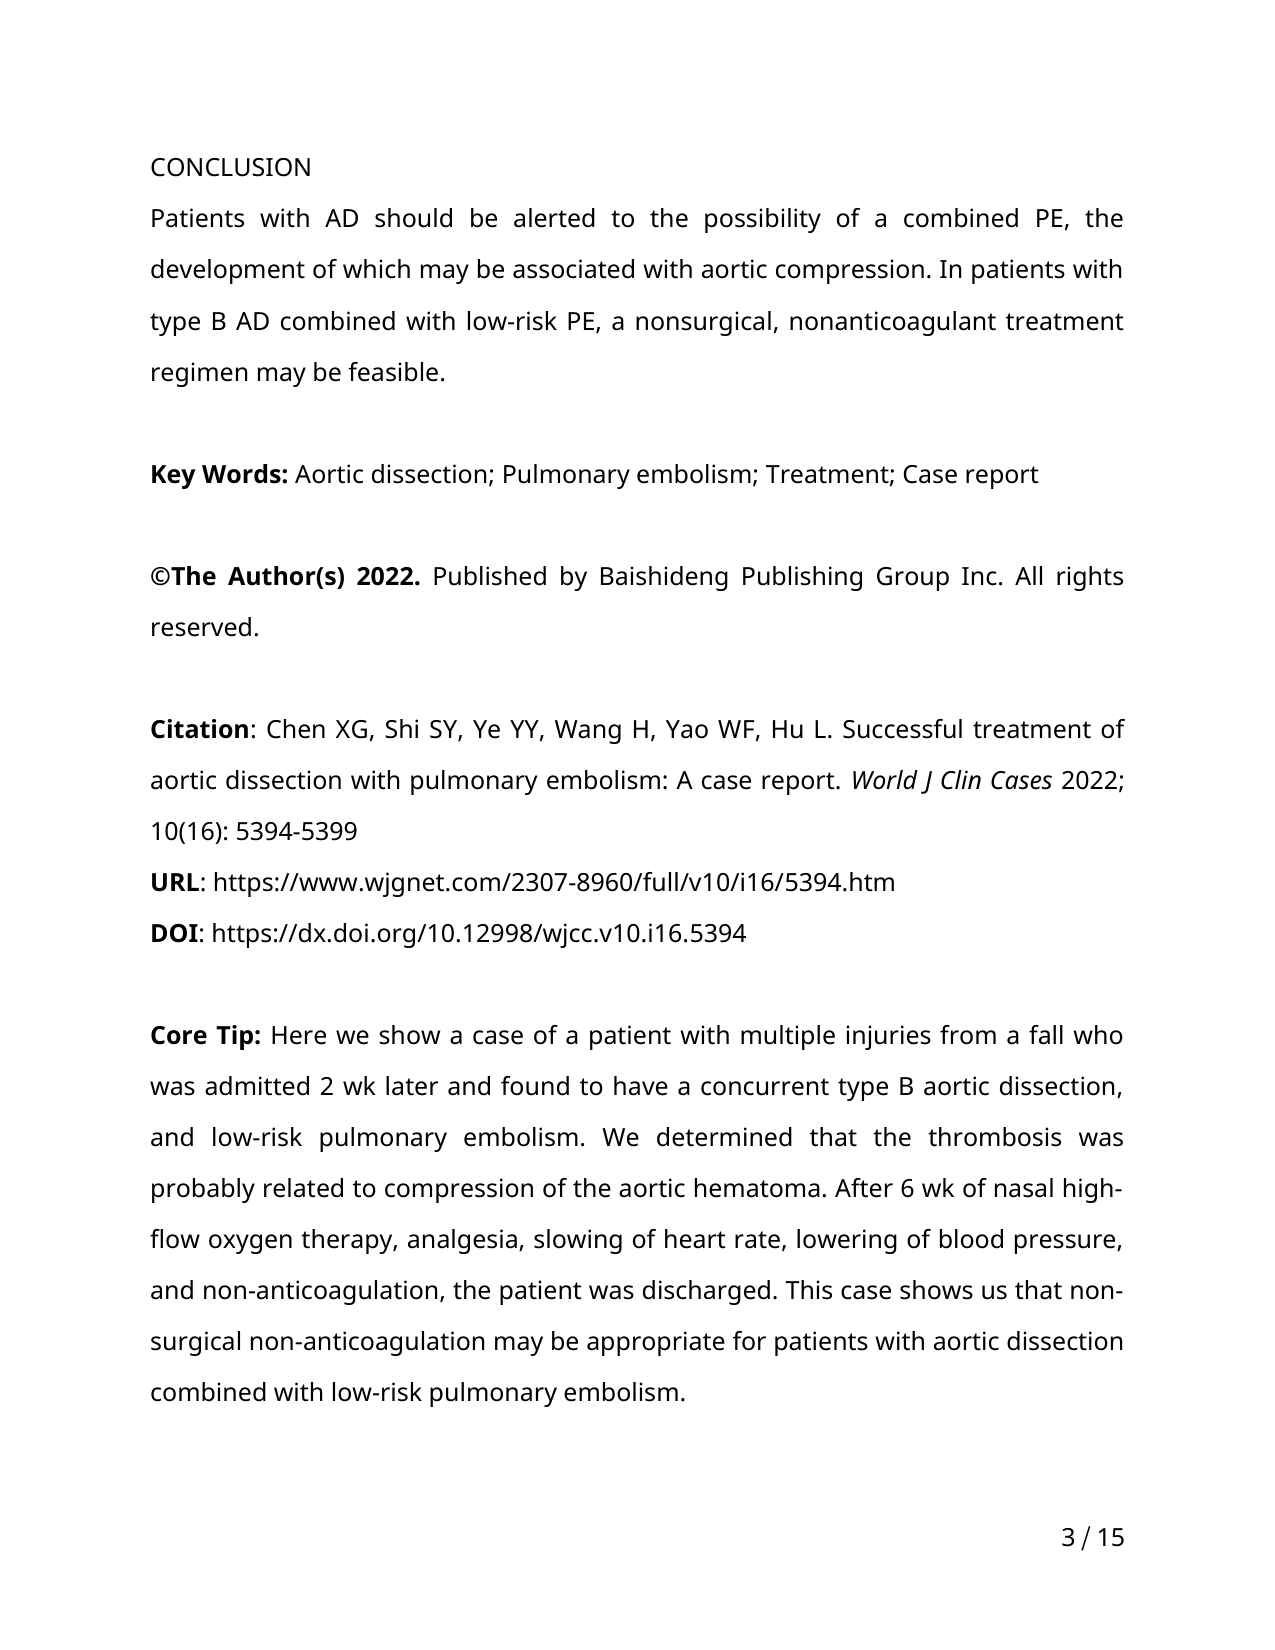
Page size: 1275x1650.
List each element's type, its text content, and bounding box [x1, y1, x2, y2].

text Key Words: Aortic dissection; Pulmonary embolism; Treatment; Case report [150, 456, 1125, 490]
text ©The Author(s) 2022. Published by Baishideng Publishing Group Inc. All rights reserved. [150, 558, 1125, 643]
text Patients with AD should be alerted to the possibility of a combined PE, the development of which may be associated with aortic compression. In patients with type B AD combined with low-risk PE, a nonsurgical, nonanticoagulant treatment regimen may be feasible. [150, 201, 1125, 388]
text DOI: https://dx.doi.org/10.12998/wjcc.v10.i16.5394 [150, 916, 1125, 950]
text Citation: Chen XG, Shi SY, Ye YY, Wang H, Yao WF, Hu L. Successful treatment of aortic dissection with pulmonary embolism: A case report. World J Clin Cases 2022; 10(16): 5394-5399 [150, 711, 1125, 848]
text Core Tip: Here we show a case of a patient with multiple injuries from a fall who was admitted 2 wk later and found to have a concurrent type B aortic dissection, and low-risk pulmonary embolism. We determined that the thrombosis was probably related to compression of the aortic hematoma. After 6 wk of nasal high-flow oxygen therapy, analgesia, slowing of heart rate, lowering of blood pressure, and non-anticoagulation, the patient was discharged. This case shows us that non-surgical non-anticoagulation may be appropriate for patients with aortic dissection combined with low-risk pulmonary embolism. [150, 1018, 1125, 1409]
text URL: https://www.wjgnet.com/2307-8960/full/v10/i16/5394.htm [150, 864, 1125, 899]
text CONCLUSION [150, 150, 1125, 184]
